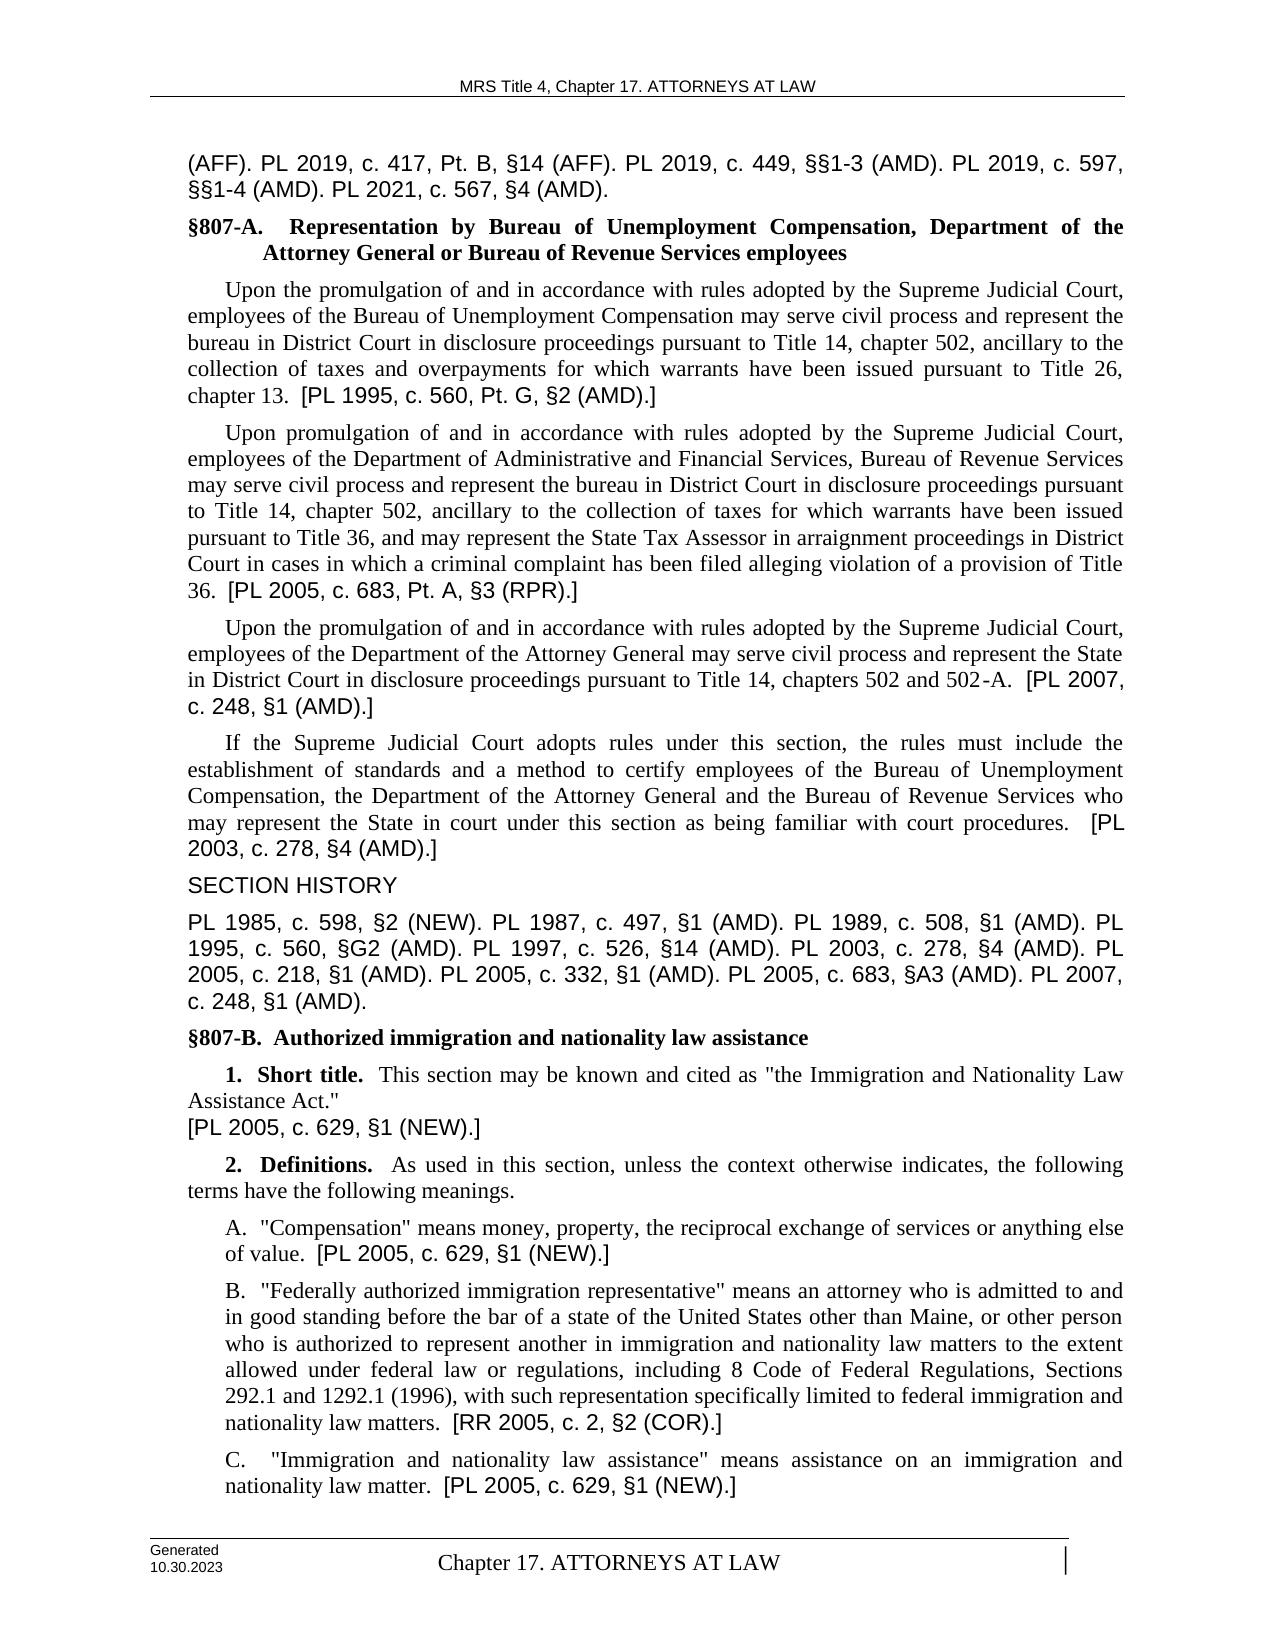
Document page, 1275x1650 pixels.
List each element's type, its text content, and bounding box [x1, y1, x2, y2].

text 1. Short title. This section may be known and cited as "the Immigration and Nationality Law Assistance Act." [187, 1061, 1125, 1114]
text B. "Federally authorized immigration representative" means an attorney who is admitted to and in good standing before the bar of a state of the United States other than Maine, or other person who is authorized to represent another in immigration and nationality law matters to the extent allowed under federal law or regulations, including 8 Code of Federal Regulations, Sections 292.1 and 1292.1 (1996), with such representation specifically limited to federal immigration and nationality law matters. [RR 2005, c. 2, §2 (COR).] [225, 1277, 1125, 1435]
text C. "Immigration and nationality law assistance" means assistance on an immigration and nationality law matter. [PL 2005, c. 629, §1 (NEW).] [225, 1446, 1125, 1498]
text Upon the promulgation of and in accordance with rules adopted by the Supreme Judicial Court, employees of the Bureau of Unemployment Compensation may serve civil process and represent the bureau in District Court in disclosure proceedings pursuant to Title 14, chapter 502, ancillary to the collection of taxes and overpayments for which warrants have been issued pursuant to Title 26, chapter 13. [PL 1995, c. 560, Pt. G, §2 (AMD).] [187, 276, 1125, 408]
text SECTION HISTORY [187, 872, 1125, 898]
text Upon the promulgation of and in accordance with rules adopted by the Supreme Judicial Court, employees of the Department of the Attorney General may serve civil process and represent the State in District Court in disclosure proceedings pursuant to Title 14, chapters 502 and 502‑A. [PL 2007, c. 248, §1 (AMD).] [187, 613, 1125, 719]
text PL 1985, c. 598, §2 (NEW). PL 1987, c. 497, §1 (AMD). PL 1989, c. 508, §1 (AMD). PL 1995, c. 560, §G2 (AMD). PL 1997, c. 526, §14 (AMD). PL 2003, c. 278, §4 (AMD). PL 2005, c. 218, §1 (AMD). PL 2005, c. 332, §1 (AMD). PL 2005, c. 683, §A3 (AMD). PL 2007, c. 248, §1 (AMD). [187, 908, 1125, 1014]
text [187, 150, 1125, 203]
text Upon promulgation of and in accordance with rules adopted by the Supreme Judicial Court, employees of the Department of Administrative and Financial Services, Bureau of Revenue Services may serve civil process and represent the bureau in District Court in disclosure proceedings pursuant to Title 14, chapter 502, ancillary to the collection of taxes for which warrants have been issued pursuant to Title 36, and may represent the State Tax Assessor in arraignment proceedings in District Court in cases in which a criminal complaint has been filed alleging violation of a provision of Title 36. [PL 2005, c. 683, Pt. A, §3 (RPR).] [187, 418, 1125, 603]
text §807-B. Authorized immigration and nationality law assistance [187, 1024, 1125, 1051]
text A. "Compensation" means money, property, the reciprocal exchange of services or anything else of value. [PL 2005, c. 629, §1 (NEW).] [225, 1214, 1125, 1267]
text [PL 2005, c. 629, §1 (NEW).] [187, 1114, 1125, 1140]
text 2. Definitions. As used in this section, unless the context otherwise indicates, the following terms have the following meanings. [187, 1151, 1125, 1203]
text §807-A. Representation by Bureau of Unemployment Compensation, Department of the Attorney General or Bureau of Revenue Services employees [187, 213, 1125, 266]
text If the Supreme Judicial Court adopts rules under this section, the rules must include the establishment of standards and a method to certify employees of the Bureau of Unemployment Compensation, the Department of the Attorney General and the Bureau of Revenue Services who may represent the State in court under this section as being familiar with court procedures. [PL 2003, c. 278, §4 (AMD).] [187, 729, 1125, 861]
